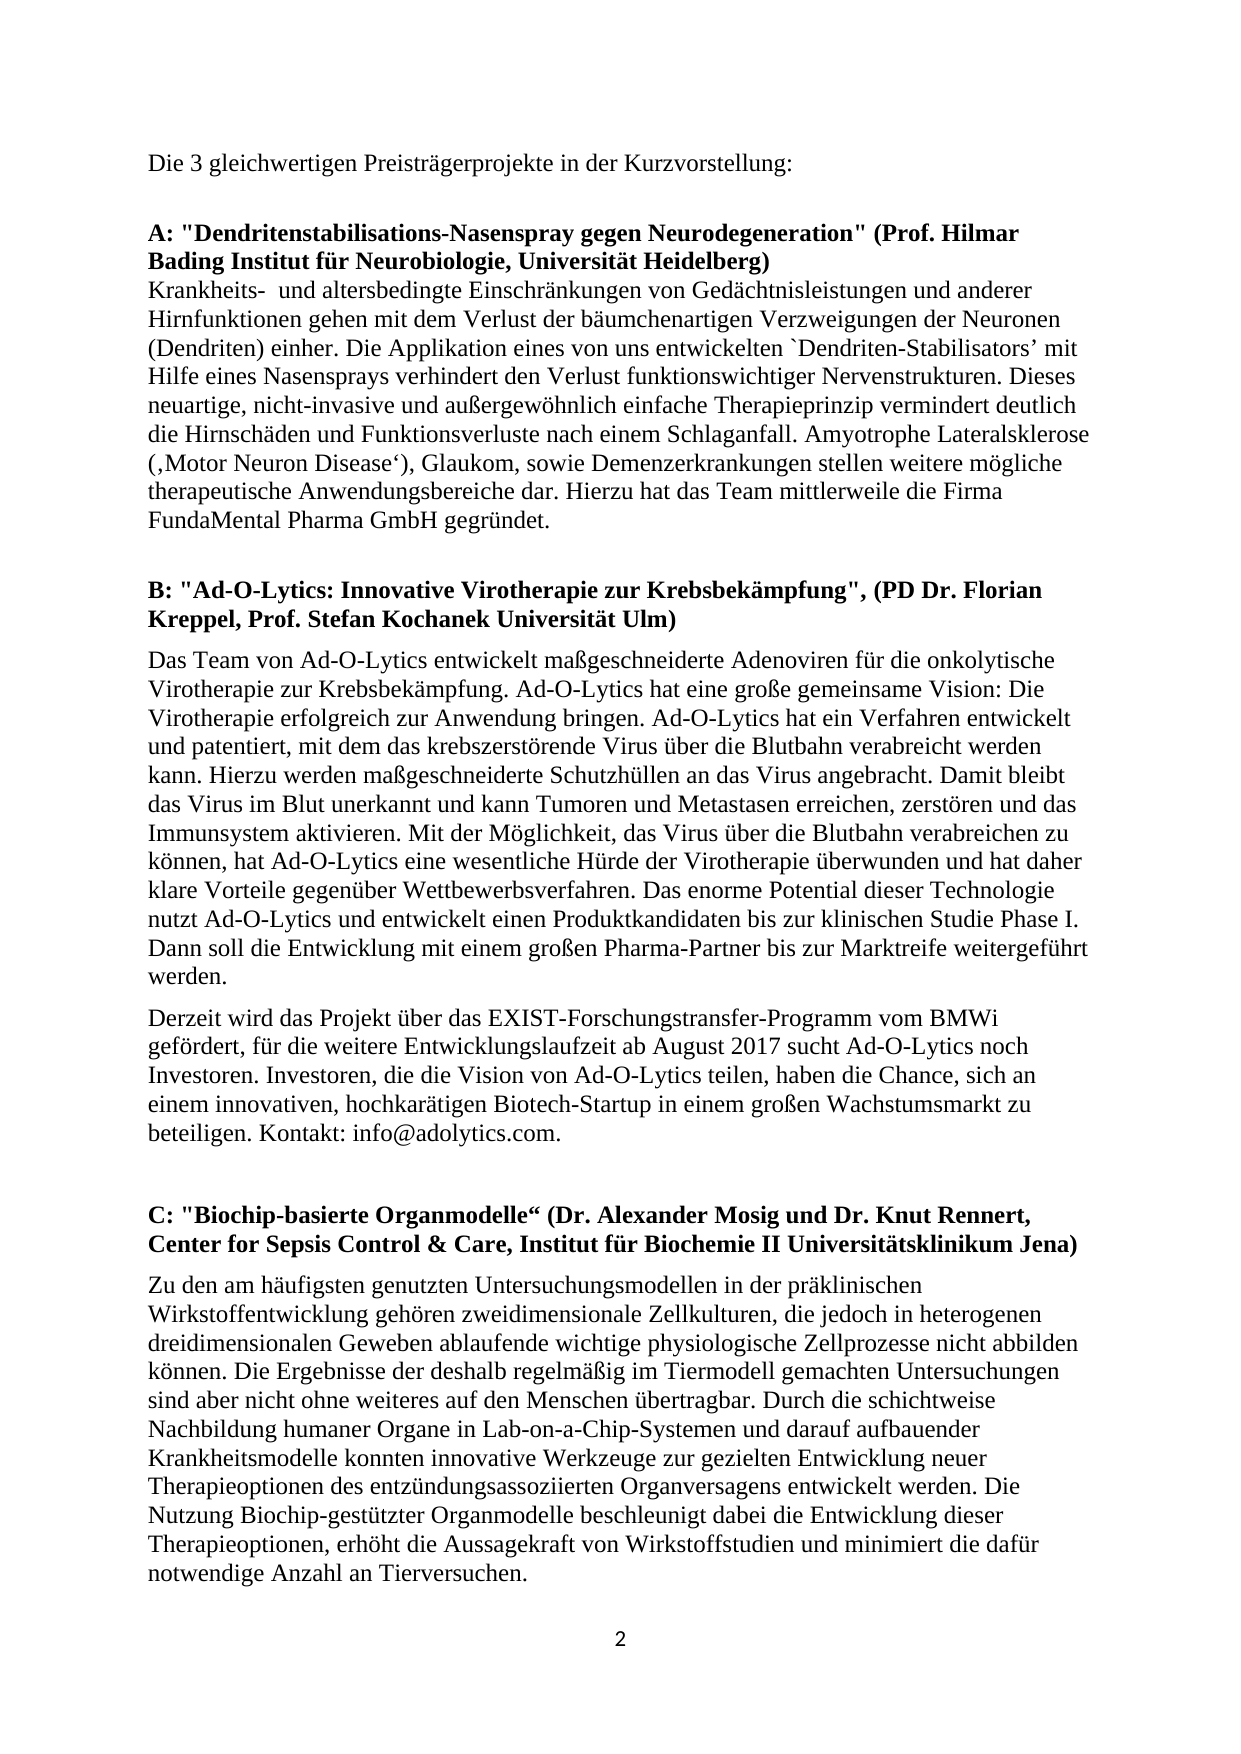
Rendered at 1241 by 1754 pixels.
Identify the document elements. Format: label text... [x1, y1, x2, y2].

text C: "Biochip-basierte Organmodelle“ (Dr. Alexander Mosig und Dr. Knut Rennert, Center for Sepsis Control & Care, Institut für Biochemie II Universitätsklinikum Jena) [148, 1200, 1093, 1258]
text Das Team von Ad-O-Lytics entwickelt maßgeschneiderte Adenoviren für die onkolytische Virotherapie zur Krebsbekämpfung. Ad-O-Lytics hat eine große gemeinsame Vision: Die Virotherapie erfolgreich zur Anwendung bringen. Ad-O-Lytics hat ein Verfahren entwickelt und patentiert, mit dem das krebszerstörende Virus über die Blutbahn verabreicht werden kann. Hierzu werden maßgeschneiderte Schutzhüllen an das Virus angebracht. Damit bleibt das Virus im Blut unerkannt und kann Tumoren und Metastasen erreichen, zerstören und das Immunsystem aktivieren. Mit der Möglichkeit, das Virus über die Blutbahn verabreichen zu können, hat Ad-O-Lytics eine wesentliche Hürde der Virotherapie überwunden und hat daher klare Vorteile gegenüber Wettbewerbsverfahren. Das enorme Potential dieser Technologie nutzt Ad-O-Lytics und entwickelt einen Produktkandidaten bis zur klinischen Studie Phase I. Dann soll die Entwicklung mit einem großen Pharma-Partner bis zur Marktreife weitergeführt werden. [148, 645, 1093, 990]
text Zu den am häufigsten genutzten Untersuchungsmodellen in der präklinischen Wirkstoffentwicklung gehören zweidimensionale Zellkulturen, die jedoch in heterogenen dreidimensionalen Geweben ablaufende wichtige physiologische Zellprozesse nicht abbilden können. Die Ergebnisse der deshalb regelmäßig im Tiermodell gemachten Untersuchungen sind aber nicht ohne weiteres auf den Menschen übertragbar. Durch die schichtweise Nachbildung humaner Organe in Lab-on-a-Chip-Systemen und darauf aufbauender Krankheitsmodelle konnten innovative Werkzeuge zur gezielten Entwicklung neuer Therapieoptionen des entzündungsassoziierten Organversagens entwickelt werden. Die Nutzung Biochip-gestützter Organmodelle beschleunigt dabei die Entwicklung dieser Therapieoptionen, erhöht die Aussagekraft von Wirkstoffstudien und minimiert die dafür notwendige Anzahl an Tierversuchen. [148, 1270, 1093, 1586]
text Die 3 gleichwertigen Preisträgerprojekte in der Kurzvorstellung: [148, 148, 1093, 176]
text A: "Dendritenstabilisations-Nasenspray gegen Neurodegeneration" (Prof. Hilmar Bading Institut für Neurobiologie, Universität Heidelberg) Krankheits- und altersbedingte Einschränkungen von Gedächtnisleistungen und anderer Hirnfunktionen gehen mit dem Verlust der bäumchenartigen Verzweigungen der Neuronen (Dendriten) einher. Die Applikation eines von uns entwickelten `Dendriten-Stabilisators’ mit Hilfe eines Nasensprays verhindert den Verlust funktionswichtiger Nervenstrukturen. Dieses neuartige, nicht-invasive und außergewöhnlich einfache Therapieprinzip vermindert deutlich die Hirnschäden und Funktionsverluste nach einem Schlaganfall. Amyotrophe Lateralsklerose (‚Motor Neuron Disease‘), Glaukom, sowie Demenzerkrankungen stellen weitere mögliche therapeutische Anwendungsbereiche dar. Hierzu hat das Team mittlerweile die Firma FundaMental Pharma GmbH gegründet. [148, 189, 1093, 534]
text B: "Ad-O-Lytics: Innovative Virotherapie zur Krebsbekämpfung", (PD Dr. Florian Kreppel, Prof. Stefan Kochanek Universität Ulm) [148, 546, 1093, 633]
text Derzeit wird das Projekt über das EXIST-Forschungstransfer-Programm vom BMWi gefördert, für die weitere Entwicklungslaufzeit ab August 2017 sucht Ad-O-Lytics noch Investoren. Investoren, die die Vision von Ad-O-Lytics teilen, haben die Chance, sich an einem innovativen, hochkarätigen Biotech-Startup in einem großen Wachstumsmarkt zu beteiligen. Kontakt: info@adolytics.com. [148, 1003, 1093, 1146]
